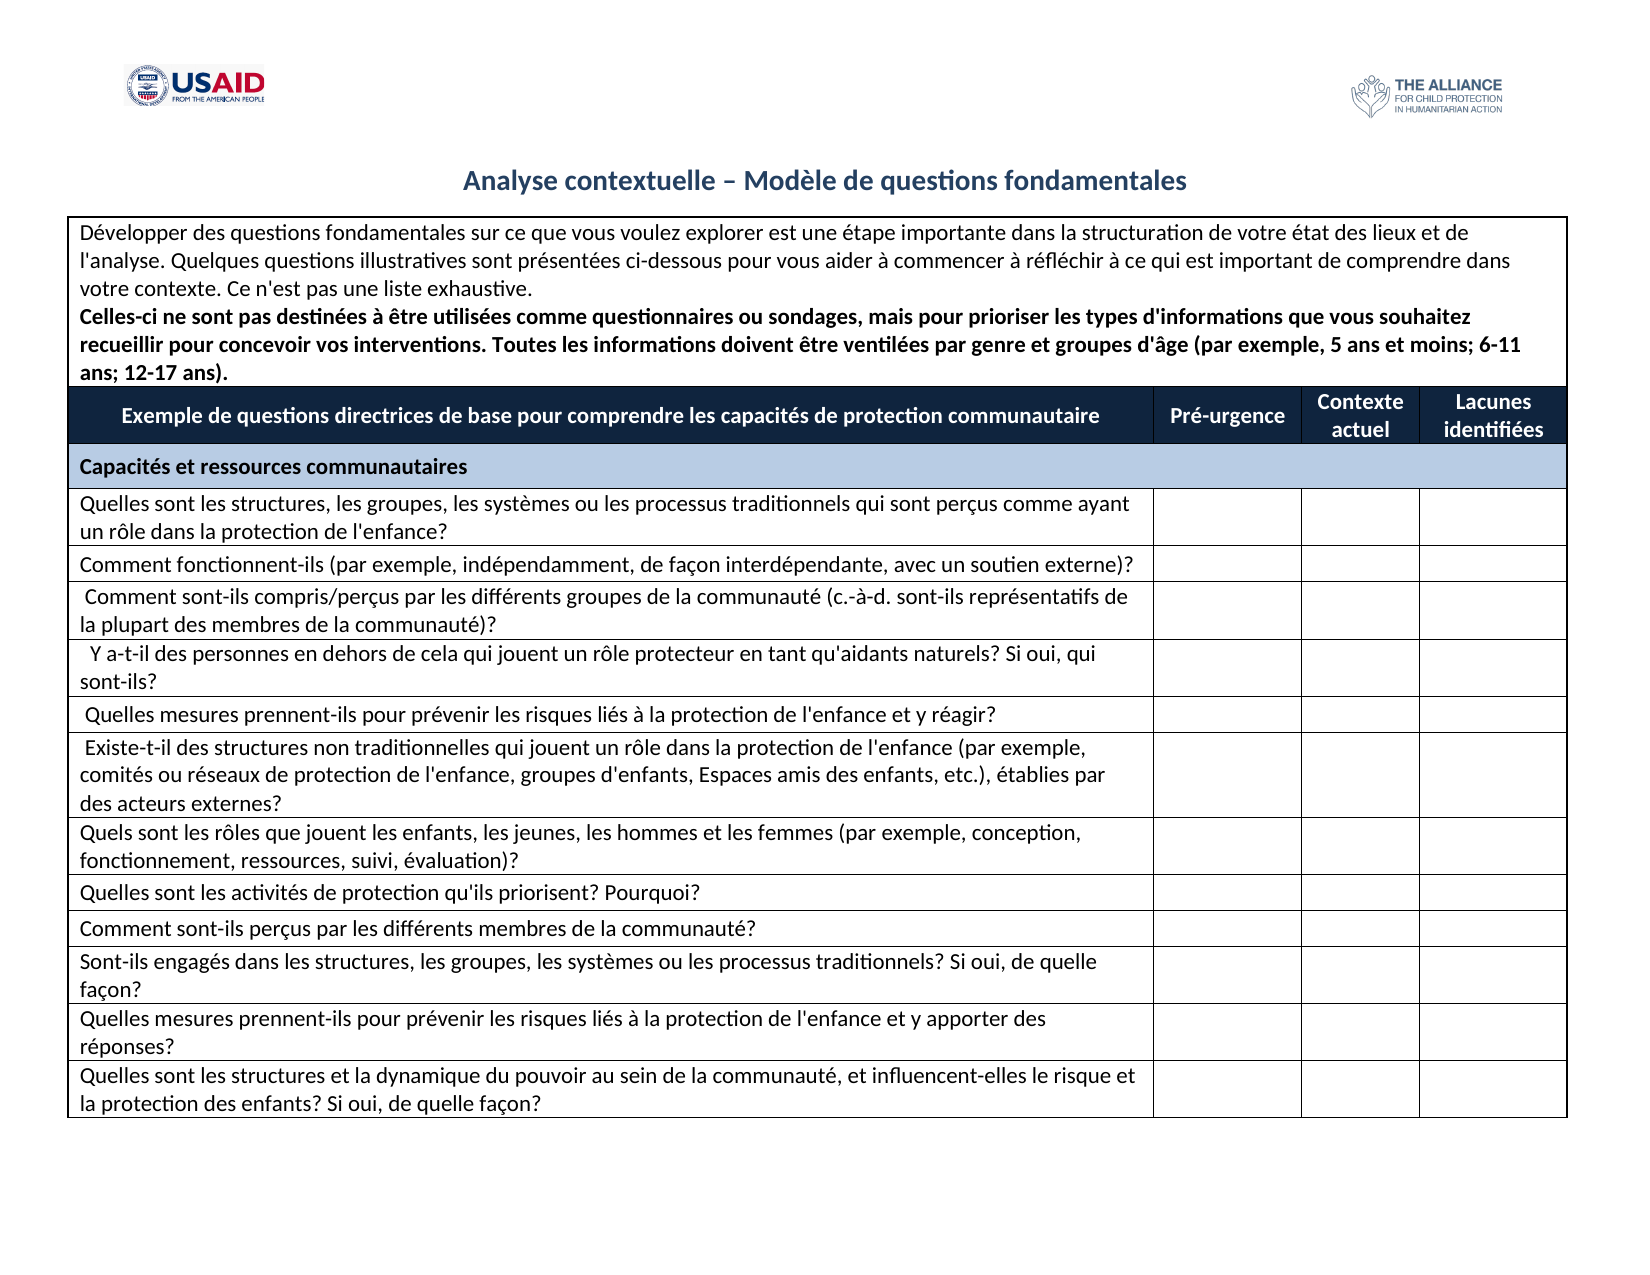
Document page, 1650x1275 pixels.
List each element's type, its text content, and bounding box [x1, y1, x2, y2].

table_cell [1154, 875, 1301, 910]
table_cell [1154, 582, 1301, 638]
table_cell [1154, 546, 1301, 581]
table_cell Comment sont-ils compris/perçus par les différents groupes de la communauté (c.-à-d. sont-ils représentatifs de la plupart des membres de la communauté)? [69, 582, 1153, 638]
table_cell [1420, 733, 1566, 817]
table_cell [1302, 947, 1419, 1003]
table_cell [1302, 911, 1419, 946]
table_cell [1302, 733, 1419, 817]
table_cell Quelles mesures prennent-ils pour prévenir les risques liés à la protection de l'enfance et y apporter des réponses? [69, 1004, 1153, 1060]
table_cell Lacunes identifiées [1420, 387, 1566, 443]
table_cell [1302, 546, 1419, 581]
table_cell [1154, 640, 1301, 696]
table_cell [1420, 875, 1566, 910]
table_cell [1154, 733, 1301, 817]
table_cell [1420, 818, 1566, 874]
table_cell [1420, 947, 1566, 1003]
picture [1341, 71, 1517, 122]
table_cell [1420, 1061, 1566, 1117]
table_cell Exemple de questions directrices de base pour comprendre les capacités de protection communautaire [69, 387, 1153, 443]
table_cell Contexte actuel [1302, 387, 1419, 443]
table_cell [1302, 1004, 1419, 1060]
table_cell [1420, 546, 1566, 581]
table_cell [1154, 489, 1301, 545]
table_cell [1154, 911, 1301, 946]
table_cell [1154, 1004, 1301, 1060]
table_cell Quels sont les rôles que jouent les enfants, les jeunes, les hommes et les femmes (par exemple, conception, fonctionnement, ressources, suivi, évaluation)? [69, 818, 1153, 874]
table_cell Quelles sont les activités de protection qu'ils priorisent? Pourquoi? [69, 875, 1153, 910]
table_cell [1420, 489, 1566, 545]
table_cell [1302, 582, 1419, 638]
table_header Développer des questions fondamentales sur ce que vous voulez explorer est une étape importante dans la structuration de votre état des lieux et de l'analyse. Quelques questions illustratives sont présentées ci-dessous pour vous aider à commencer à réfléchir à ce qui est important de comprendre dans votre contexte. Ce n'est pas une liste exhaustive. Celles-ci ne sont pas destinées à être utilisées comme questionnaires ou sondages, mais pour prioriser les types d'informations que vous souhaitez recueillir pour concevoir vos interventions. Toutes les informations doivent être ventilées par genre et groupes d'âge (par exemple, 5 ans et moins; 6-11 ans; 12-17 ans). [69, 218, 1566, 386]
table_cell [1302, 697, 1419, 732]
table_cell Y a-t-il des personnes en dehors de cela qui jouent un rôle protecteur en tant qu'aidants naturels? Si oui, qui sont-ils? [69, 640, 1153, 696]
text Analyse contextuelle – Modèle de questions fondamentales [135, 162, 1515, 198]
table_cell [1302, 640, 1419, 696]
table_cell Existe-t-il des structures non traditionnelles qui jouent un rôle dans la protection de l'enfance (par exemple, comités ou réseaux de protection de l'enfance, groupes d'enfants, Espaces amis des enfants, etc.), établies par des acteurs externes? [69, 733, 1153, 817]
table_cell [1302, 875, 1419, 910]
table_cell [1420, 640, 1566, 696]
table_cell [1420, 1004, 1566, 1060]
table_cell [1154, 947, 1301, 1003]
table_cell [1302, 818, 1419, 874]
table_cell [1420, 911, 1566, 946]
table_cell [1420, 697, 1566, 732]
table_cell Comment fonctionnent-ils (par exemple, indépendamment, de façon interdépendante, avec un soutien externe)? [69, 546, 1153, 581]
table_cell Sont-ils engagés dans les structures, les groupes, les systèmes ou les processus traditionnels? Si oui, de quelle façon? [69, 947, 1153, 1003]
table_cell Pré-urgence [1154, 387, 1301, 443]
table_cell Quelles mesures prennent-ils pour prévenir les risques liés à la protection de l'enfance et y réagir? [69, 697, 1153, 732]
picture [123, 64, 265, 106]
table_cell Comment sont-ils perçus par les différents membres de la communauté? [69, 911, 1153, 946]
table_cell [1302, 1061, 1419, 1117]
table_cell Capacités et ressources communautaires [69, 444, 1566, 488]
table_cell Quelles sont les structures et la dynamique du pouvoir au sein de la communauté, et influencent-elles le risque et la protection des enfants? Si oui, de quelle façon? [69, 1061, 1153, 1117]
table_cell [1420, 582, 1566, 638]
table_cell [1302, 489, 1419, 545]
table_cell [1154, 697, 1301, 732]
table_cell Quelles sont les structures, les groupes, les systèmes ou les processus traditionnels qui sont perçus comme ayant un rôle dans la protection de l'enfance? [69, 489, 1153, 545]
table_cell [1154, 818, 1301, 874]
table_cell [1154, 1061, 1301, 1117]
